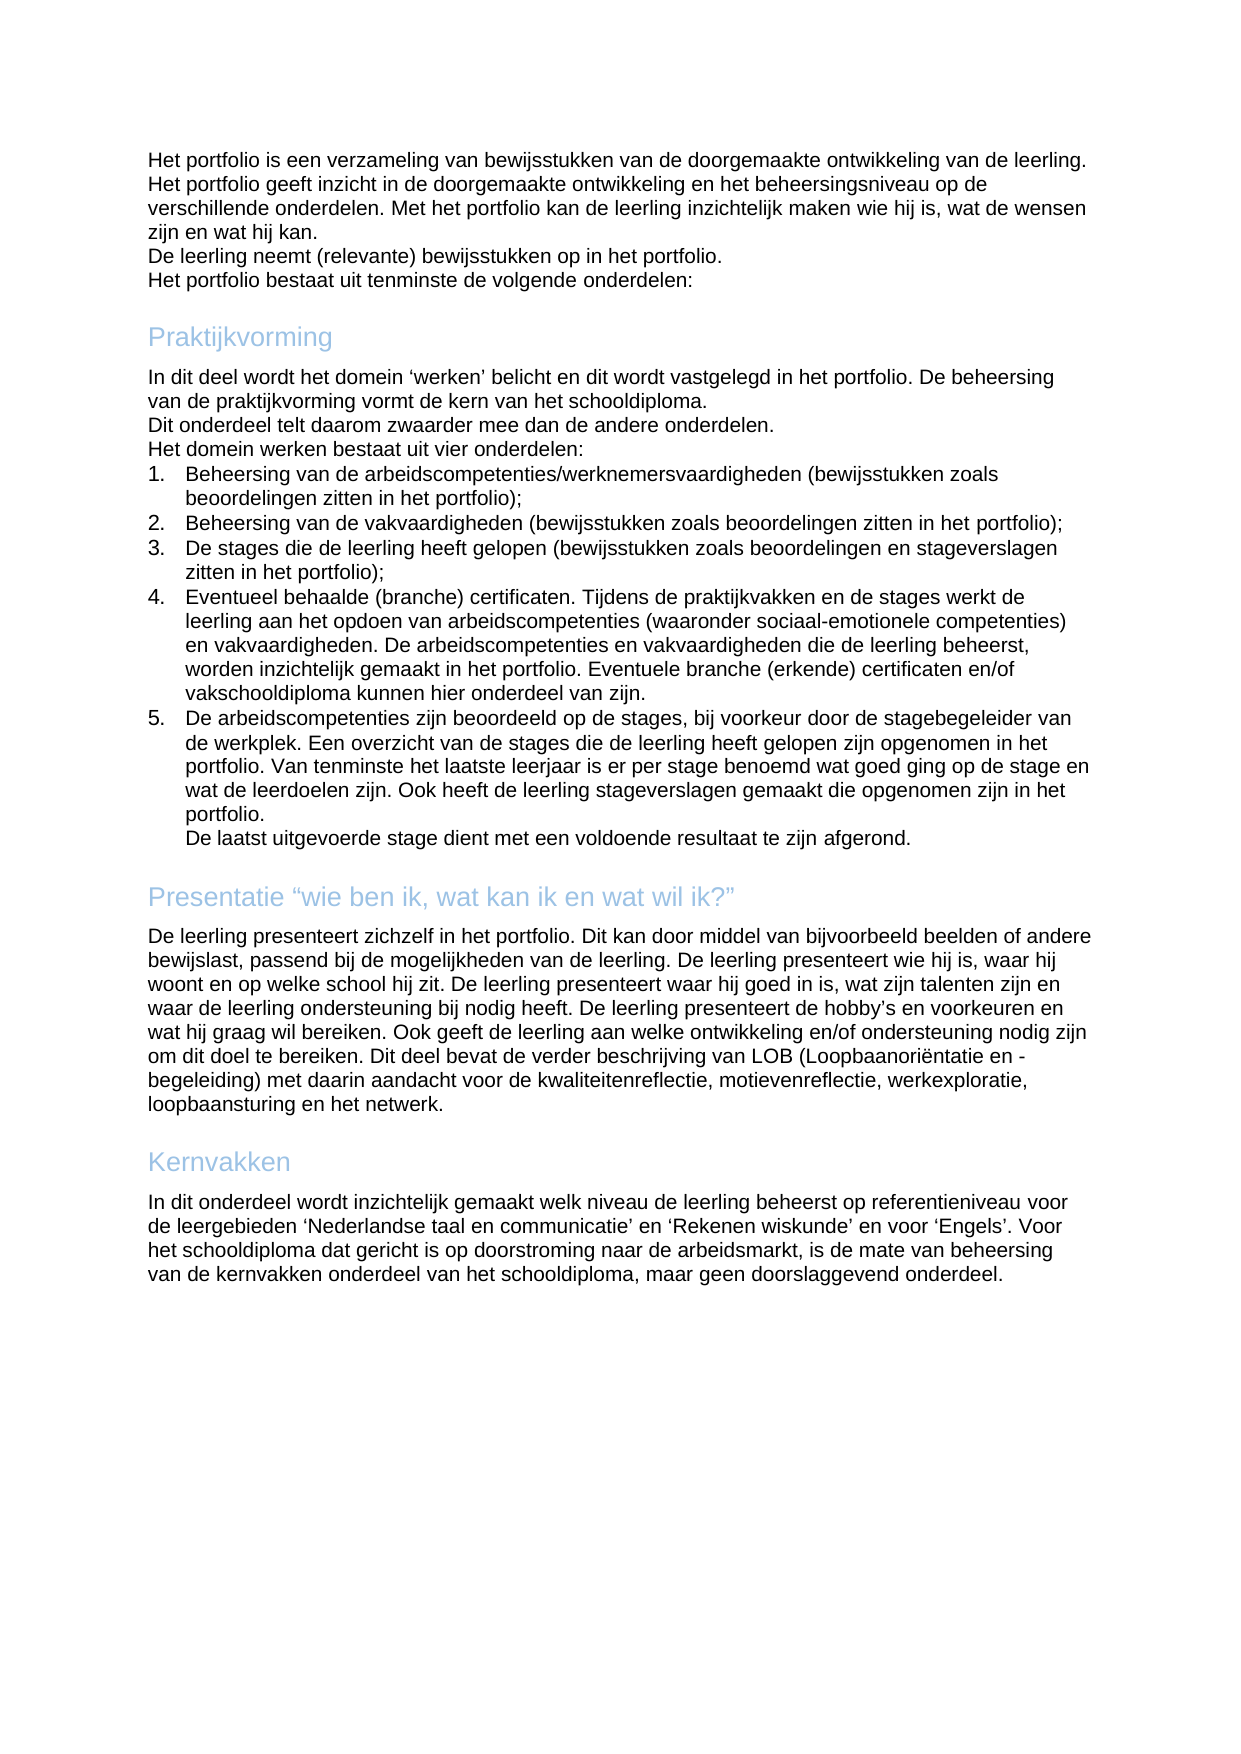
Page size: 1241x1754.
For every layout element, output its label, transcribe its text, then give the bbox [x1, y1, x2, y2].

text De laatst uitgevoerde stage dient met een voldoende resultaat te zijn afgerond. [185, 826, 1093, 850]
subtitle Presentatie “wie ben ik, wat kan ik en wat wil ik?” [148, 881, 1093, 912]
text Het portfolio bestaat uit tenminste de volgende onderdelen: [148, 267, 1093, 291]
text In dit onderdeel wordt inzichtelijk gemaakt welk niveau de leerling beheerst op referentieniveau voor de leergebieden ‘Nederlandse taal en communicatie’ en ‘Rekenen wiskunde’ en voor ‘Engels’. Voor het schooldiploma dat gericht is op doorstroming naar de arbeidsmarkt, is de mate van beheersing van de kernvakken onderdeel van het schooldiploma, maar geen doorslaggevend onderdeel. [148, 1190, 1093, 1286]
text De leerling neemt (relevante) bewijsstukken op in het portfolio. [148, 243, 1093, 267]
list Beheersing van de arbeidscompetenties/werknemersvaardigheden (bewijsstukken zoals beoordelingen zitten in het portfolio); [148, 461, 1093, 510]
list Eventueel behaalde (branche) certificaten. Tijdens de praktijkvakken en de stages werkt de leerling aan het opdoen van arbeidscompetenties (waaronder sociaal-emotionele competenties) en vakvaardigheden. De arbeidscompetenties en vakvaardigheden die de leerling beheerst, worden inzichtelijk gemaakt in het portfolio. Eventuele branche (erkende) certificaten en/of vakschooldiploma kunnen hier onderdeel van zijn. [148, 584, 1093, 705]
list De stages die de leerling heeft gelopen (bewijsstukken zoals beoordelingen en stageverslagen zitten in het portfolio); [148, 535, 1093, 584]
subtitle Kernvakken [148, 1146, 1093, 1177]
text Dit onderdeel telt daarom zwaarder mee dan de andere onderdelen. [148, 413, 1093, 437]
text Het portfolio is een verzameling van bewijsstukken van de doorgemaakte ontwikkeling van de leerling. Het portfolio geeft inzicht in de doorgemaakte ontwikkeling en het beheersingsniveau op de verschillende onderdelen. Met het portfolio kan de leerling inzichtelijk maken wie hij is, wat de wensen zijn en wat hij kan. [148, 148, 1093, 243]
text In dit deel wordt het domein ‘werken’ belicht en dit wordt vastgelegd in het portfolio. De beheersing van de praktijkvorming vormt de kern van het schooldiploma. [148, 365, 1093, 413]
text De leerling presenteert zichzelf in het portfolio. Dit kan door middel van bijvoorbeeld beelden of andere bewijslast, passend bij de mogelijkheden van de leerling. De leerling presenteert wie hij is, waar hij woont en op welke school hij zit. De leerling presenteert waar hij goed in is, wat zijn talenten zijn en waar de leerling ondersteuning bij nodig heeft. De leerling presenteert de hobby’s en voorkeuren en wat hij graag wil bereiken. Ook geeft de leerling aan welke ontwikkeling en/of ondersteuning nodig zijn om dit doel te bereiken. Dit deel bevat de verder beschrijving van LOB (Loopbaanoriëntatie en -begeleiding) met daarin aandacht voor de kwaliteitenreflectie, motievenreflectie, werkexploratie, loopbaansturing en het netwerk. [148, 924, 1093, 1116]
list De arbeidscompetenties zijn beoordeeld op de stages, bij voorkeur door de stagebegeleider van de werkplek. Een overzicht van de stages die de leerling heeft gelopen zijn opgenomen in het portfolio. Van tenminste het laatste leerjaar is er per stage benoemd wat goed ging op de stage en wat de leerdoelen zijn. Ook heeft de leerling stageverslagen gemaakt die opgenomen zijn in het portfolio. [148, 705, 1093, 826]
list Beheersing van de vakvaardigheden (bewijsstukken zoals beoordelingen zitten in het portfolio); [148, 510, 1093, 535]
text Het domein werken bestaat uit vier onderdelen: [148, 437, 1093, 461]
subtitle Praktijkvorming [148, 321, 1093, 352]
